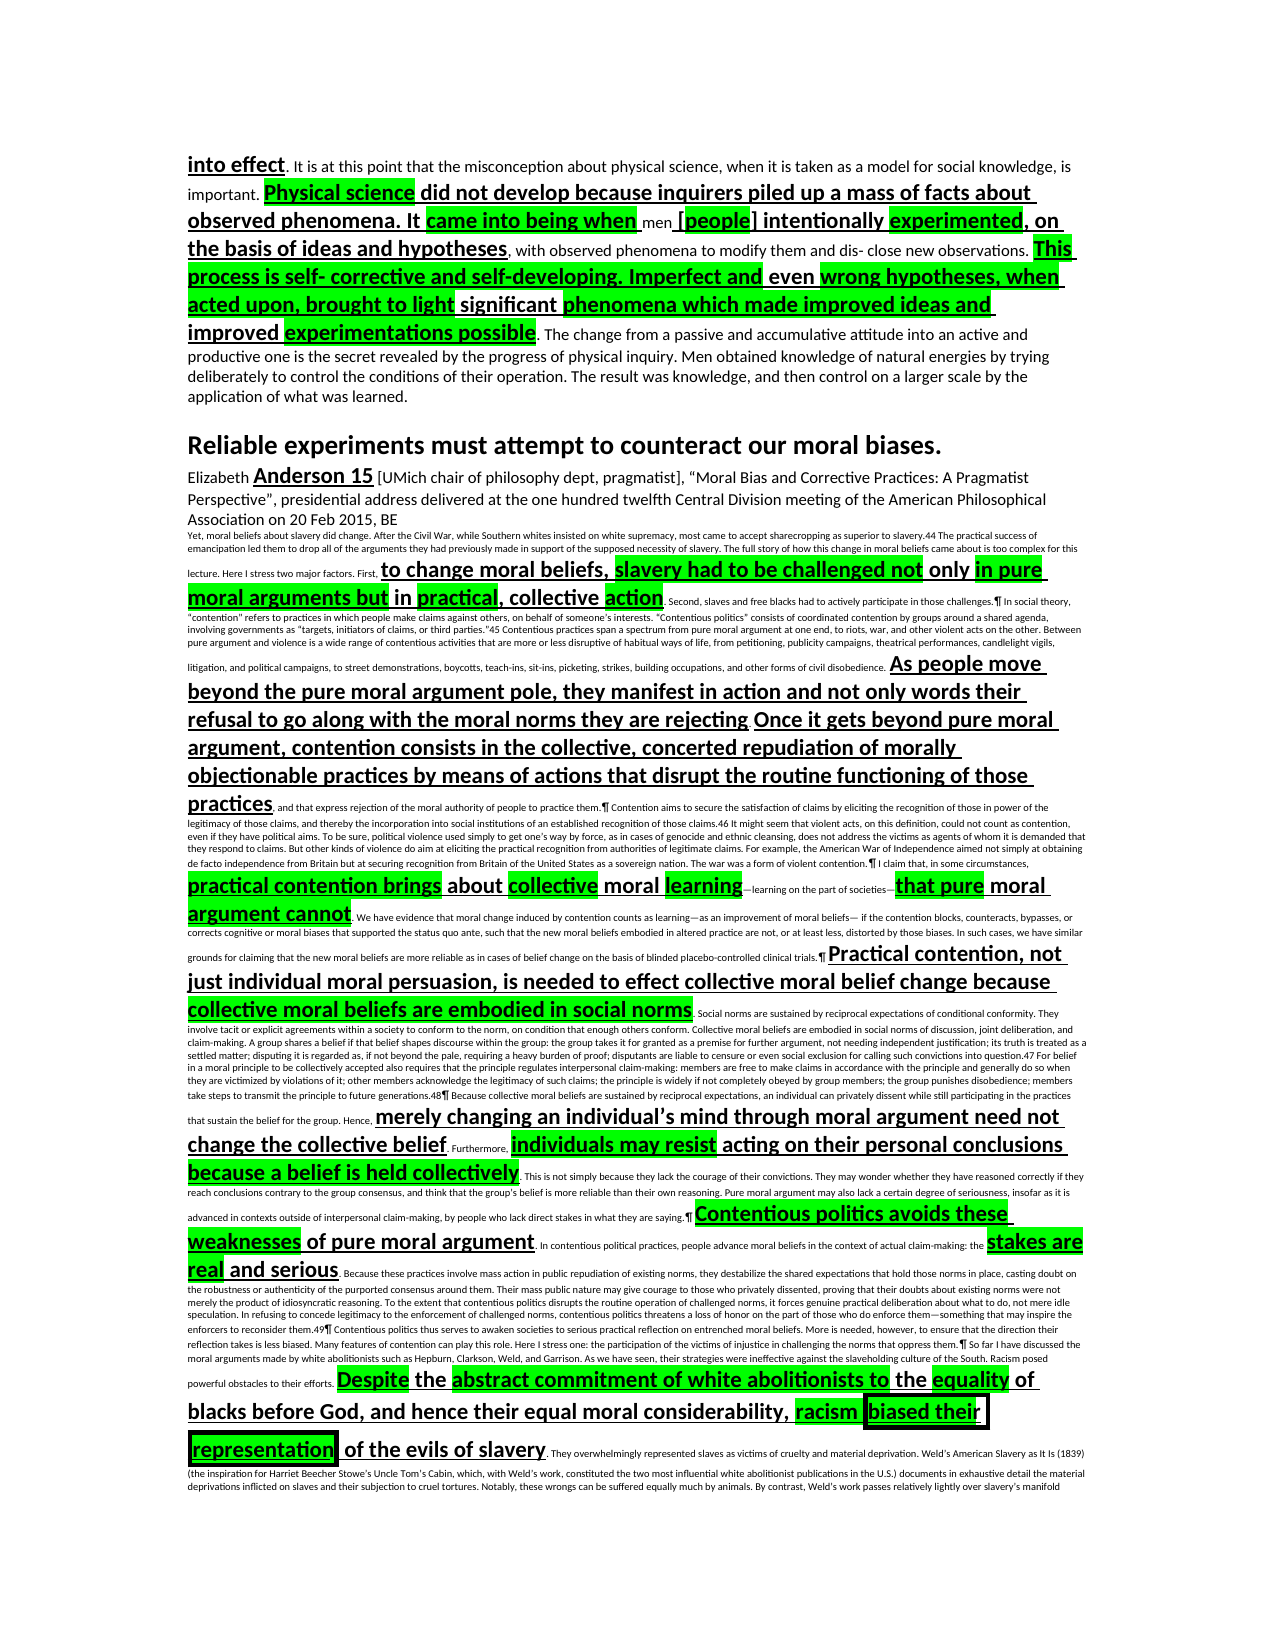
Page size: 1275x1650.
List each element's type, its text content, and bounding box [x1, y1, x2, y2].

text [187, 150, 1087, 407]
subtitle Reliable experiments must attempt to counteract our moral biases. [187, 428, 1087, 461]
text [187, 529, 1087, 1493]
text Elizabeth Anderson 15 [UMich chair of philosophy dept, pragmatist], “Moral Bias and Corrective Practices: A Pragmatist Perspective”, presidential address delivered at the one hundred twelfth Central Division meeting of the American Philosophical Association on 20 Feb 2015, BE [187, 461, 1087, 529]
